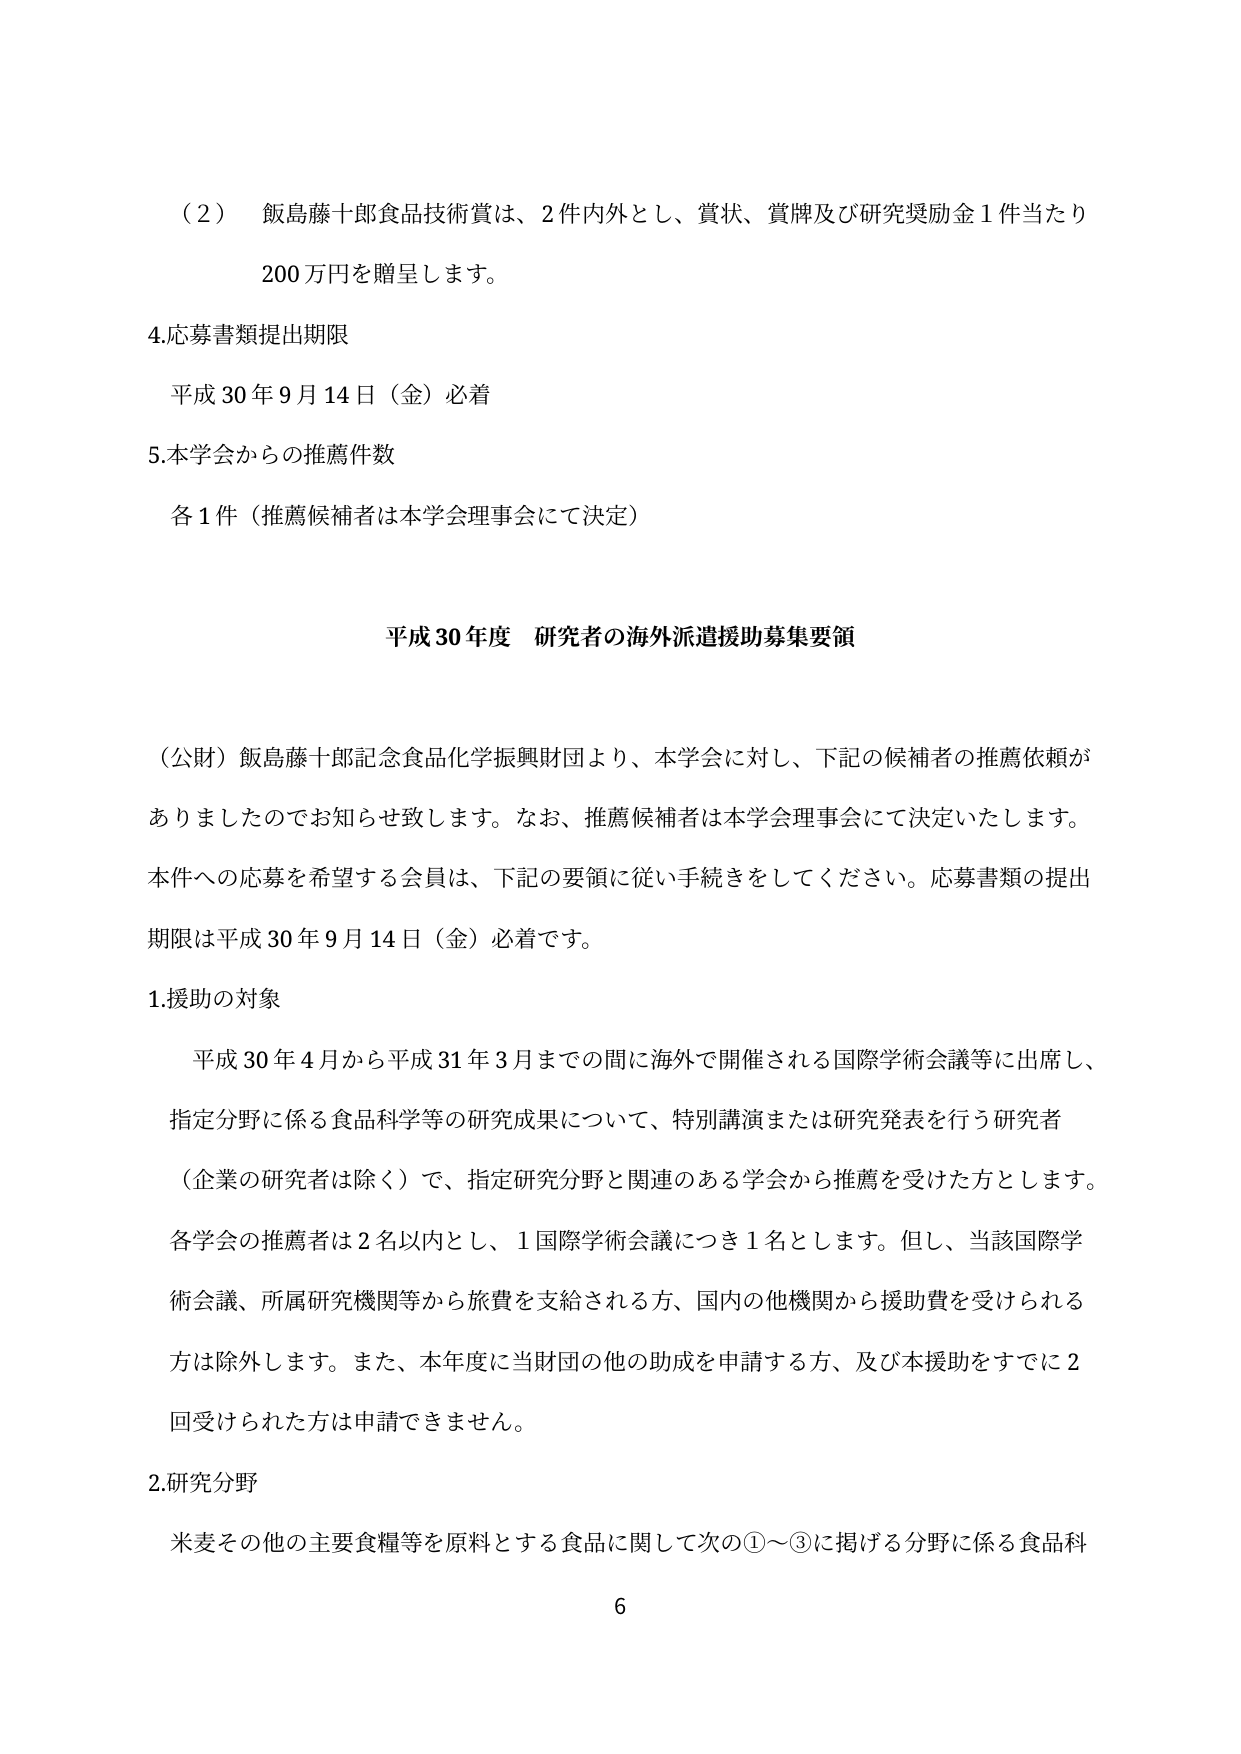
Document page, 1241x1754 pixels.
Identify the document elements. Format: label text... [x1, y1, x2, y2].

text 4.応募書類提出期限 [148, 303, 1092, 363]
text （２） 飯島藤十郎食品技術賞は、2件内外とし、賞状、賞牌及び研究奨励金１件当たり200万円を贈呈します。 [169, 182, 1092, 303]
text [148, 1511, 1092, 1572]
text 平成30年度 研究者の海外派遣援助募集要領 [148, 605, 1092, 666]
text 1.援助の対象 [148, 968, 1092, 1028]
text （公財）飯島藤十郎記念食品化学振興財団より、本学会に対し、下記の候補者の推薦依頼がありましたのでお知らせ致します。なお、推薦候補者は本学会理事会にて決定いたします。本件への応募を希望する会員は、下記の要領に従い手続きをしてください。応募書類の提出期限は平成30年9月14日（金）必着です。 [148, 726, 1092, 968]
text 2.研究分野 [148, 1451, 1092, 1511]
text 平成30年9月14日（金）必着 [148, 363, 1092, 424]
text 平成30年4月から平成31年3月までの間に海外で開催される国際学術会議等に出席し、指定分野に係る食品科学等の研究成果について、特別講演または研究発表を行う研究者（企業の研究者は除く）で、指定研究分野と関連のある学会から推薦を受けた方とします。各学会の推薦者は2名以内とし、１国際学術会議につき１名とします。但し、当該国際学術会議、所属研究機関等から旅費を支給される方、国内の他機関から援助費を受けられる方は除外します。また、本年度に当財団の他の助成を申請する方、及び本援助をすでに2回受けられた方は申請できません。 [169, 1028, 1092, 1451]
text 5.本学会からの推薦件数 [148, 424, 1092, 484]
text 各1件（推薦候補者は本学会理事会にて決定） [148, 484, 1092, 545]
